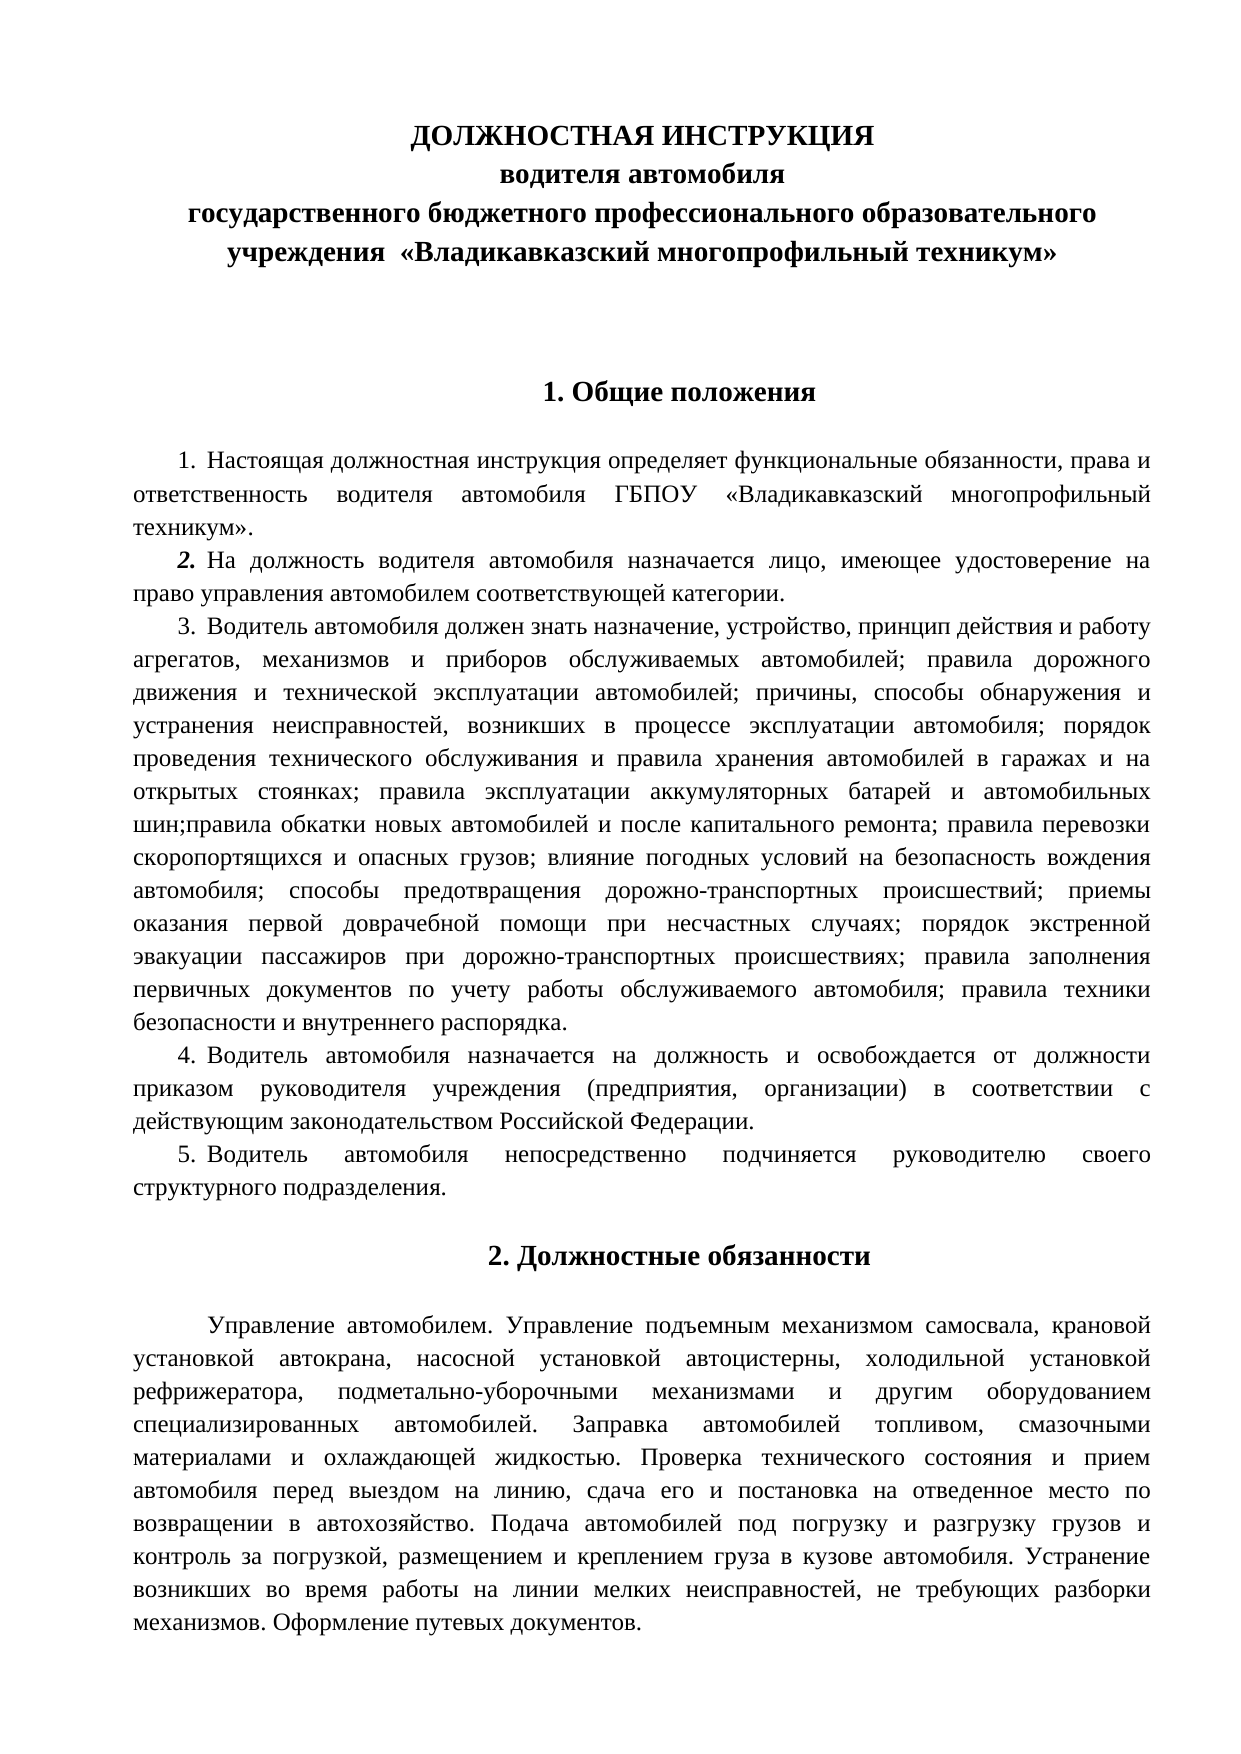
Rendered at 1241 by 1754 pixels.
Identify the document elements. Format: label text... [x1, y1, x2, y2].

list Водитель автомобиля назначается на должность и освобождается от должности приказом руководителя учреждения (предприятия, организации) в соответствии с действующим законодательством Российской Федерации. [133, 1040, 1152, 1135]
text Управление автомобилем. Управление подъемным механизмом самосвала, крановой установкой автокрана, насосной установкой автоцистерны, холодильной установкой рефрижератора, подметально-уборочными механизмами и другим оборудованием специализированных автомобилей. Заправка автомобилей топливом, смазочными материалами и охлаждающей жидкостью. Проверка технического состояния и прием автомобиля перед выездом на линию, сдача его и постановка на отведенное место по возвращении в автохозяйство. Подача автомобилей под погрузку и разгрузку грузов и контроль за погрузкой, размещением и креплением груза в кузове автомобиля. Устранение возникших во время работы на линии мелких неисправностей, не требующих разборки механизмов. Оформление путевых документов. [133, 1310, 1152, 1636]
list Настоящая должностная инструкция определяет функциональные обязанности, права и ответственность водителя автомобиля ГБПОУ «Владикавказский многопрофильный техникум». [133, 446, 1152, 540]
list На должность водителя автомобиля назначается лицо, имеющее удостоверение на право управления автомобилем соответствующей категории. [133, 545, 1152, 606]
text водителя автомобиля [133, 157, 1152, 190]
list Водитель автомобиля должен знать назначение, устройство, принцип действия и работу агрегатов, механизмов и приборов обслуживаемых автомобилей; правила дорожного движения и технической эксплуатации автомобилей; причины, способы обнаружения и устранения неисправностей, возникших в процессе эксплуатации автомобиля; порядок проведения технического обслуживания и правила хранения автомобилей в гаражах и на открытых стоянках; правила эксплуатации аккумуляторных батарей и автомобильных шин;правила обкатки новых автомобилей и после капитального ремонта; правила перевозки скоропортящихся и опасных грузов; влияние погодных условий на безопасность вождения автомобиля; способы предотвращения дорожно-транспортных происшествий; приемы оказания первой доврачебной помощи при несчастных случаях; порядок экстренной эвакуации пассажиров при дорожно-транспортных происшествиях; правила заполнения первичных документов по учету работы обслуживаемого автомобиля; правила техники безопасности и внутреннего распорядка. [133, 611, 1152, 1036]
list Водитель автомобиля непосредственно подчиняется руководителю своего структурного подразделения. [133, 1139, 1152, 1201]
text 1. Общие положения [133, 374, 1152, 408]
text 2. Должностные обязанности [133, 1238, 1152, 1272]
text ДОЛЖНОСТНАЯ ИНСТРУКЦИЯ [133, 118, 1152, 152]
text государственного бюджетного профессионального образовательного учреждения «Владикавказский многопрофильный техникум» [133, 195, 1152, 267]
